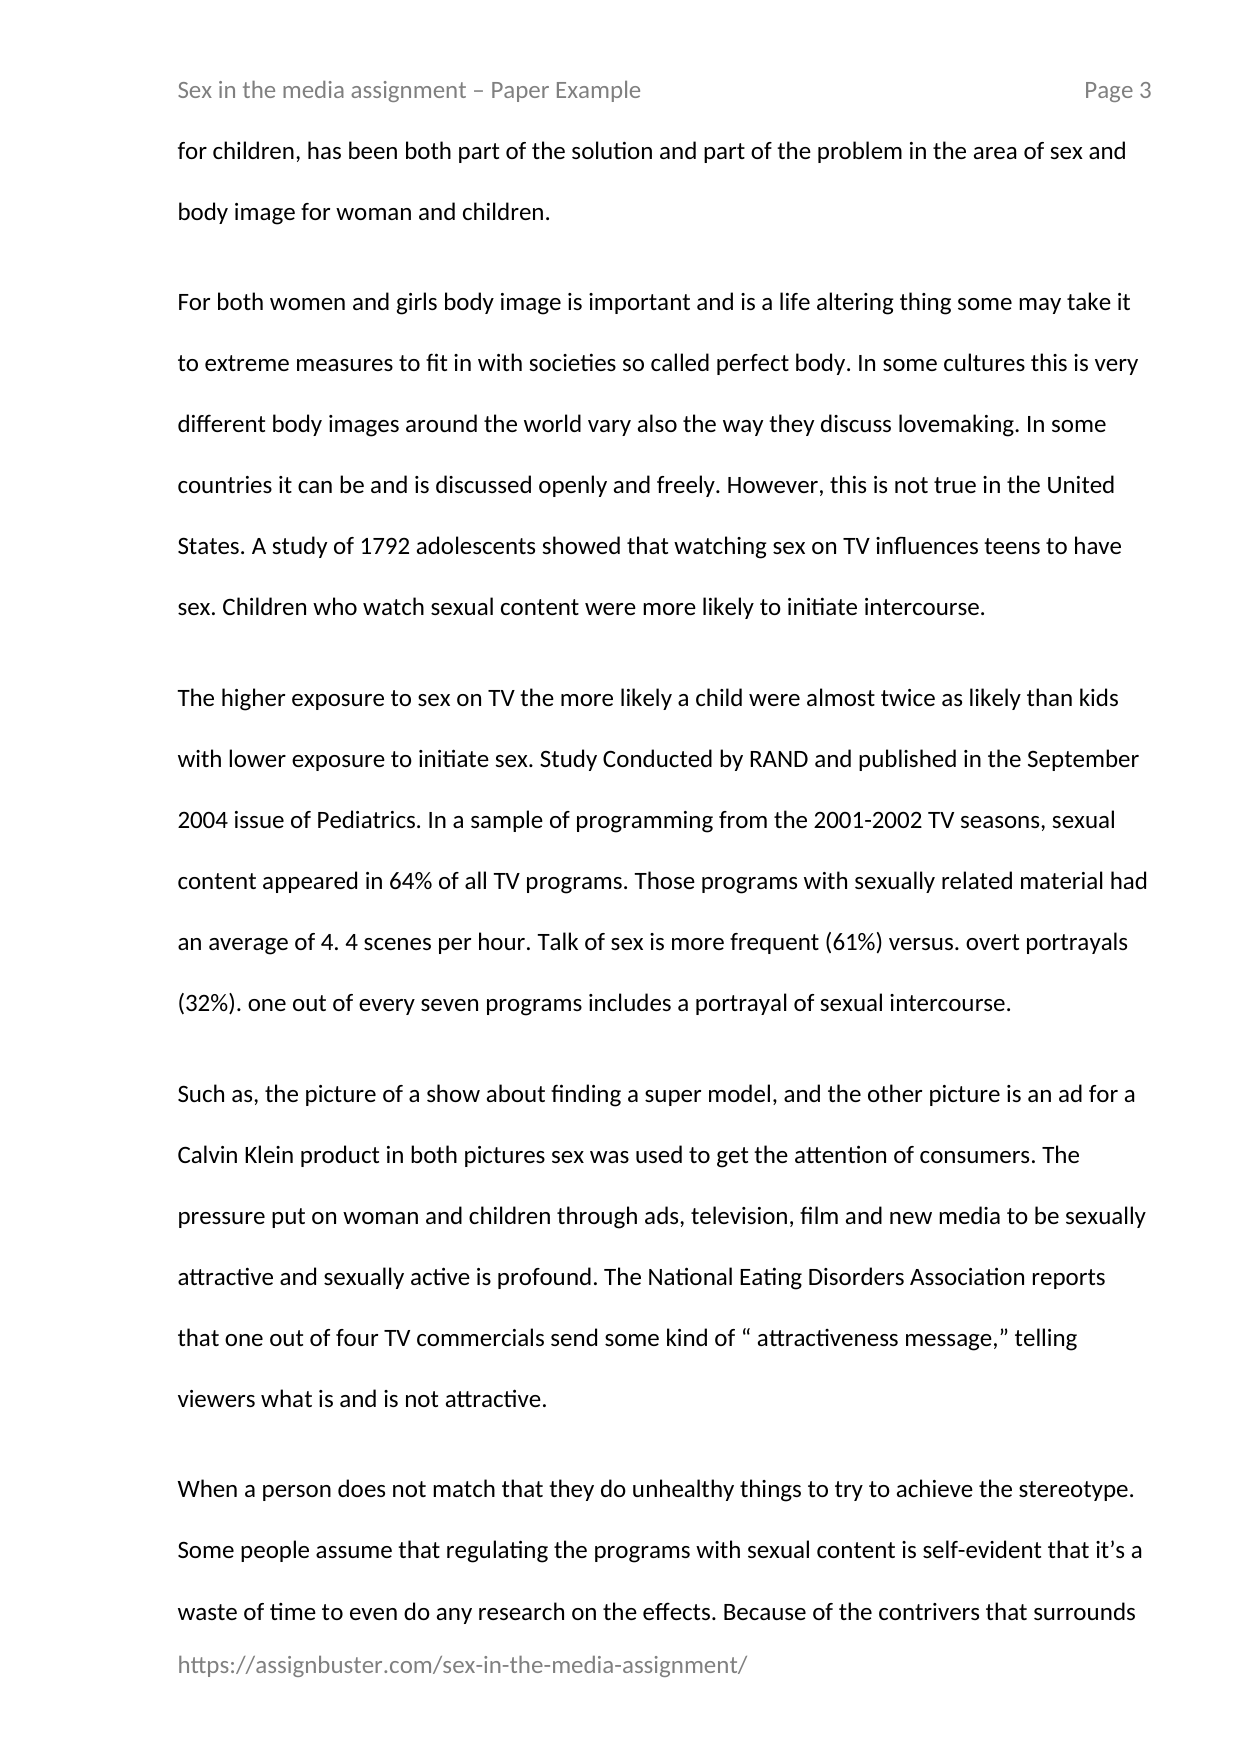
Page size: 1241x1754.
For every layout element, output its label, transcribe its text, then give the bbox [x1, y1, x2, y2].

text For both women and girls body image is important and is a life altering thing some may take it to extreme measures to fit in with societies so called perfect body. In some cultures this is very different body images around the world vary also the way they discuss lovemaking. In some countries it can be and is discussed openly and freely. However, this is not true in the United States. A study of 1792 adolescents showed that watching sex on TV influences teens to have sex. Children who watch sexual content were more likely to initiate intercourse. [177, 286, 1152, 622]
text The higher exposure to sex on TV the more likely a child were almost twice as likely than kids with lower exposure to initiate sex. Study Conducted by RAND and published in the September 2004 issue of Pediatrics. In a sample of programming from the 2001-2002 TV seasons, sexual content appeared in 64% of all TV programs. Those programs with sexually related material had an average of 4. 4 scenes per hour. Talk of sex is more frequent (61%) versus. overt portrayals (32%). one out of every seven programs includes a portrayal of sexual intercourse. [177, 682, 1152, 1018]
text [177, 1473, 1152, 1626]
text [177, 135, 1152, 226]
text Such as, the picture of a show about finding a super model, and the other picture is an ad for a Calvin Klein product in both pictures sex was used to get the attention of consumers. The pressure put on woman and children through ads, television, film and new media to be sexually attractive and sexually active is profound. The National Eating Disorders Association reports that one out of four TV commercials send some kind of “ attractiveness message,” telling viewers what is and is not attractive. [177, 1078, 1152, 1413]
